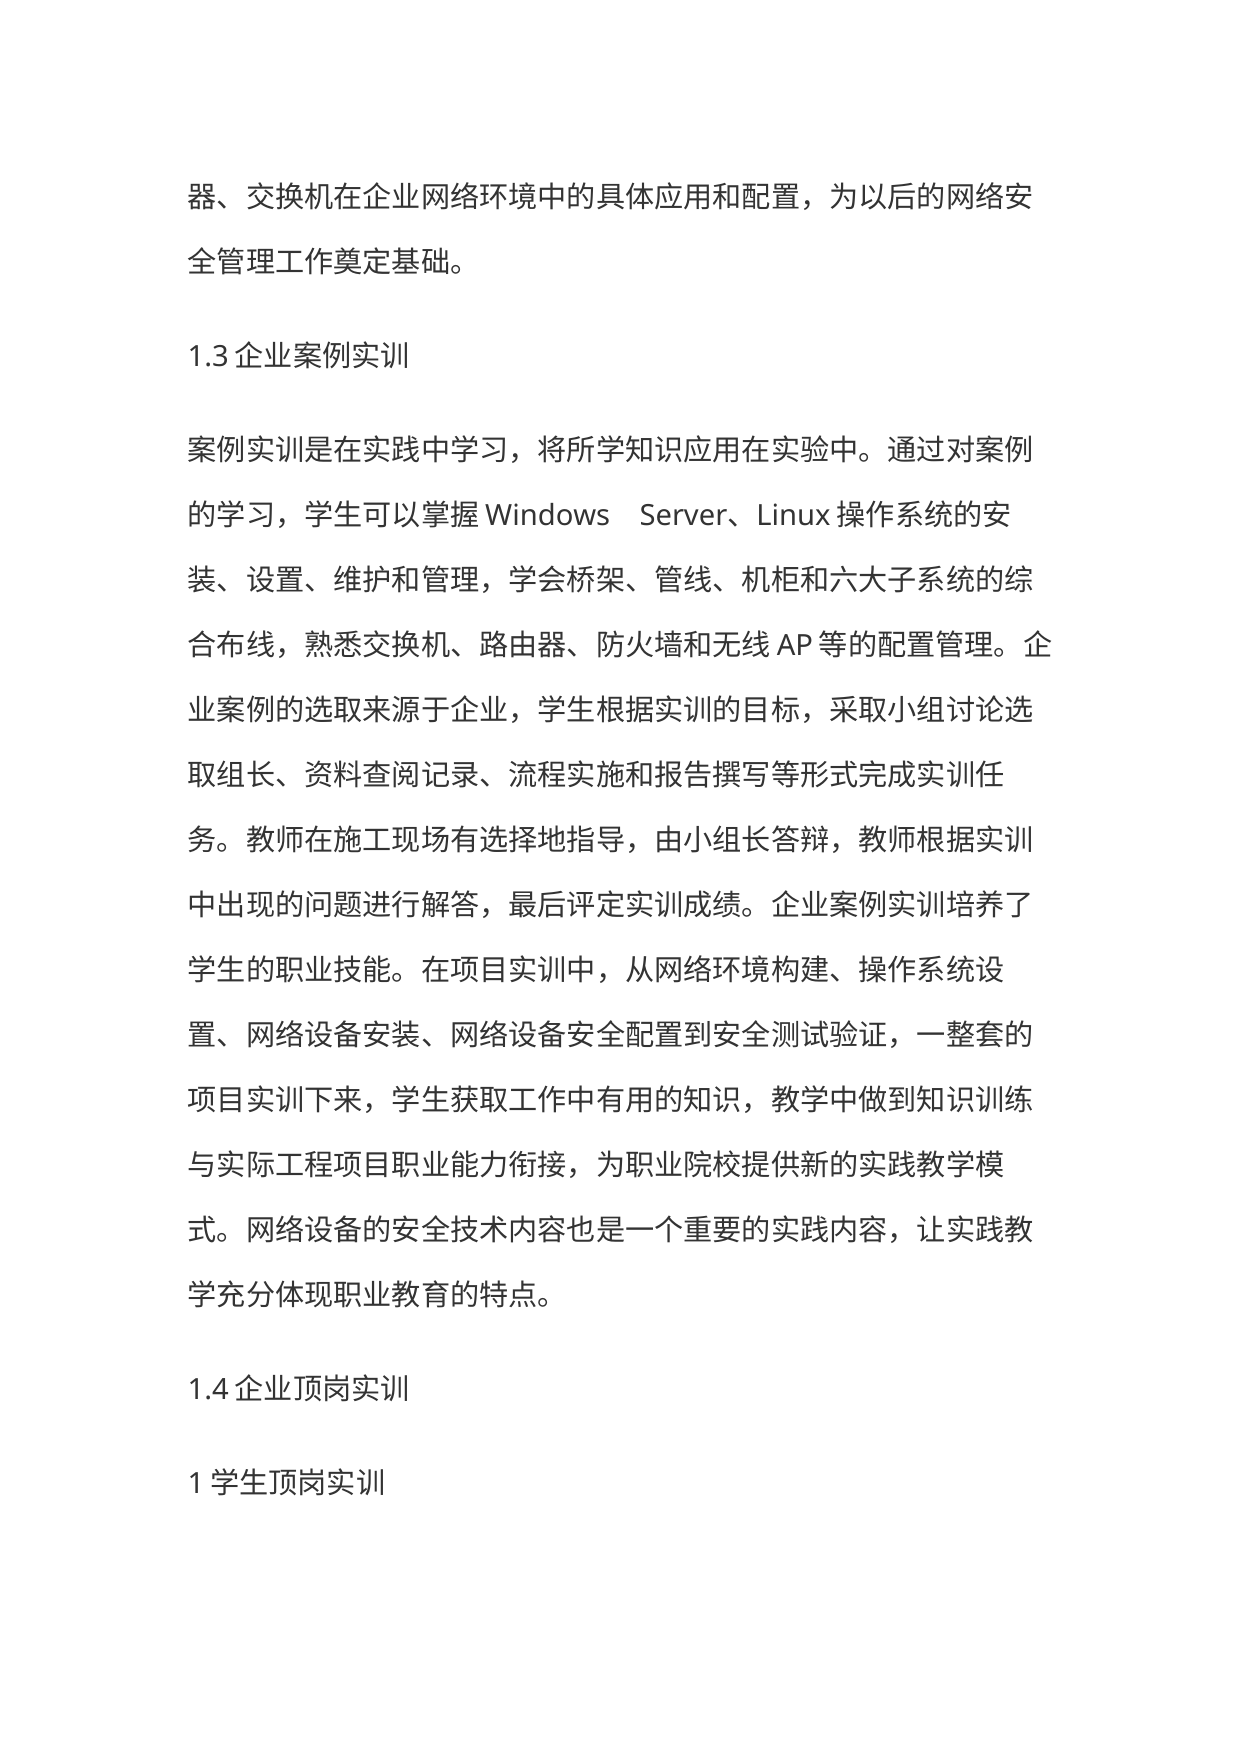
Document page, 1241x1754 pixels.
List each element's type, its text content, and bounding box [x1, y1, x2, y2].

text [187, 162, 1053, 292]
text 1.4企业顶岗实训 [187, 1354, 1053, 1419]
text 1.3企业案例实训 [187, 321, 1053, 386]
text 案例实训是在实践中学习，将所学知识应用在实验中。通过对案例的学习，学生可以掌握Windows Server、Linux操作系统的安装、设置、维护和管理，学会桥架、管线、机柜和六大子系统的综合布线，熟悉交换机、路由器、防火墙和无线AP等的配置管理。企业案例的选取来源于企业，学生根据实训的目标，采取小组讨论选取组长、资料查阅记录、流程实施和报告撰写等形式完成实训任务。教师在施工现场有选择地指导，由小组长答辩，教师根据实训中出现的问题进行解答，最后评定实训成绩。企业案例实训培养了学生的职业技能。在项目实训中，从网络环境构建、操作系统设置、网络设备安装、网络设备安全配置到安全测试验证，一整套的项目实训下来，学生获取工作中有用的知识，教学中做到知识训练与实际工程项目职业能力衔接，为职业院校提供新的实践教学模式。网络设备的安全技术内容也是一个重要的实践内容，让实践教学充分体现职业教育的特点。 [187, 415, 1053, 1325]
text 1学生顶岗实训 [187, 1449, 1053, 1514]
